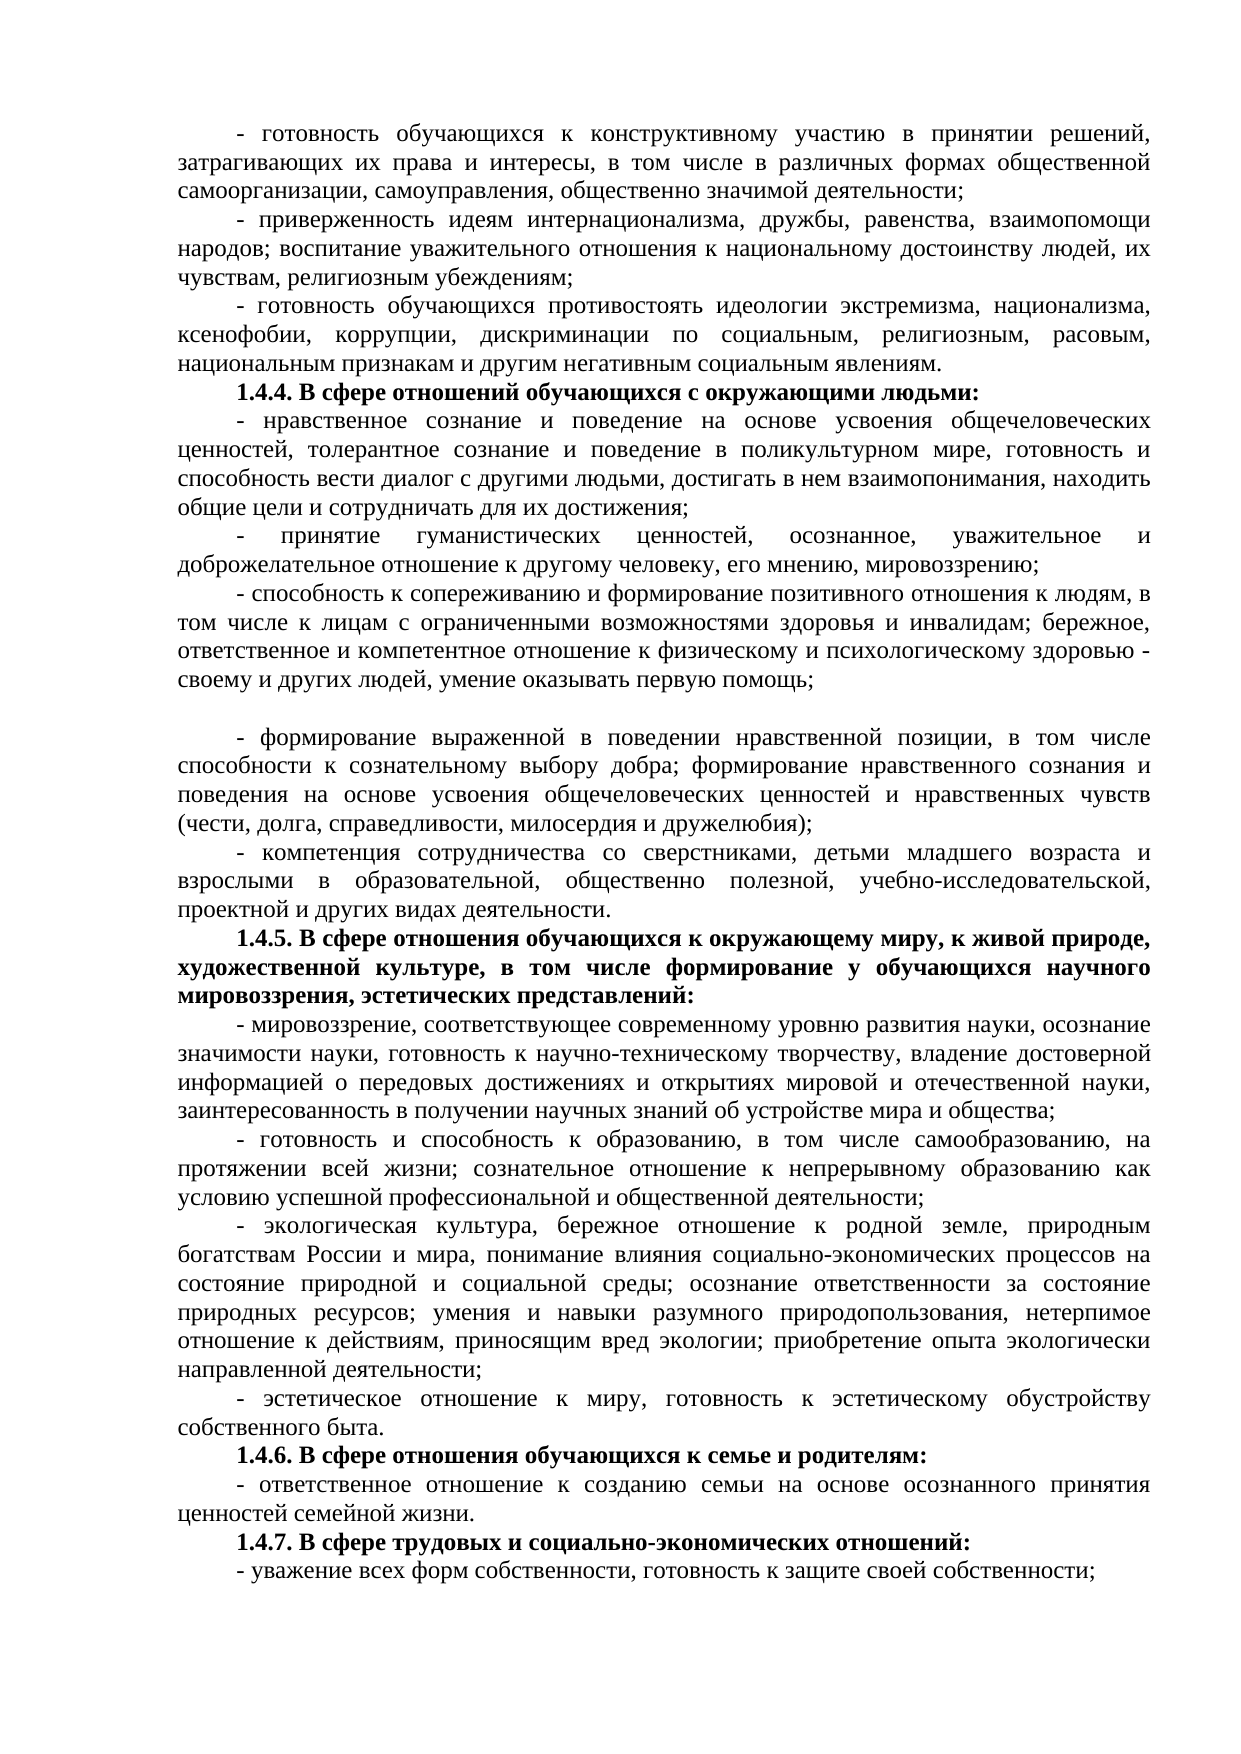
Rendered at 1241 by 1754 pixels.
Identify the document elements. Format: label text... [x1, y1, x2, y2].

text - принятие гуманистических ценностей, осознанное, уважительное и доброжелательное отношение к другому человеку, его мнению, мировоззрению; [177, 521, 1152, 578]
text - мировоззрение, соответствующее современному уровню развития науки, осознание значимости науки, готовность к научно-техническому творчеству, владение достоверной информацией о передовых достижениях и открытиях мировой и отечественной науки, заинтересованность в получении научных знаний об устройстве мира и общества; [177, 1009, 1152, 1124]
text - экологическая культура, бережное отношение к родной земле, природным богатствам России и мира, понимание влияния социально-экономических процессов на состояние природной и социальной среды; осознание ответственности за состояние природных ресурсов; умения и навыки разумного природопользования, нетерпимое отношение к действиям, приносящим вред экологии; приобретение опыта экологически направленной деятельности; [177, 1211, 1152, 1383]
text - готовность и способность к образованию, в том числе самообразованию, на протяжении всей жизни; сознательное отношение к непрерывному образованию как условию успешной профессиональной и общественной деятельности; [177, 1124, 1152, 1211]
text - нравственное сознание и поведение на основе усвоения общечеловеческих ценностей, толерантное сознание и поведение в поликультурном мире, готовность и способность вести диалог с другими людьми, достигать в нем взаимопонимания, находить общие цели и сотрудничать для их достижения; [177, 406, 1152, 521]
text - формирование выраженной в поведении нравственной позиции, в том числе способности к сознательному выбору добра; формирование нравственного сознания и поведения на основе усвоения общечеловеческих ценностей и нравственных чувств (чести, долга, справедливости, милосердия и дружелюбия); [177, 722, 1152, 837]
text - способность к сопереживанию и формирование позитивного отношения к людям, в том числе к лицам с ограниченными возможностями здоровья и инвалидам; бережное, ответственное и компетентное отношение к физическому и психологическому здоровью - своему и других людей, умение оказывать первую помощь; [177, 578, 1152, 693]
text 1.4.7. В сфере трудовых и социально-экономических отношений: [177, 1527, 1152, 1556]
text - компетенция сотрудничества со сверстниками, детьми младшего возраста и взрослыми в образовательной, общественно полезной, учебно-исследовательской, проектной и других видах деятельности. [177, 837, 1152, 923]
text - готовность обучающихся к конструктивному участию в принятии решений, затрагивающих их права и интересы, в том числе в различных формах общественной самоорганизации, самоуправления, общественно значимой деятельности; [177, 118, 1152, 204]
text 1.4.4. В сфере отношений обучающихся с окружающими людьми: [177, 377, 1152, 406]
text 1.4.6. В сфере отношения обучающихся к семье и родителям: [177, 1441, 1152, 1469]
text - уважение всех форм собственности, готовность к защите своей собственности; [177, 1556, 1152, 1584]
text - приверженность идеям интернационализма, дружбы, равенства, взаимопомощи народов; воспитание уважительного отношения к национальному достоинству людей, их чувствам, религиозным убеждениям; [177, 204, 1152, 291]
text - готовность обучающихся противостоять идеологии экстремизма, национализма, ксенофобии, коррупции, дискриминации по социальным, религиозным, расовым, национальным признакам и другим негативным социальным явлениям. [177, 291, 1152, 377]
text - ответственное отношение к созданию семьи на основе осознанного принятия ценностей семейной жизни. [177, 1469, 1152, 1527]
text 1.4.5. В сфере отношения обучающихся к окружающему миру, к живой природе, художественной культуре, в том числе формирование у обучающихся научного мировоззрения, эстетических представлений: [177, 923, 1152, 1009]
text - эстетическое отношение к миру, готовность к эстетическому обустройству собственного быта. [177, 1383, 1152, 1441]
